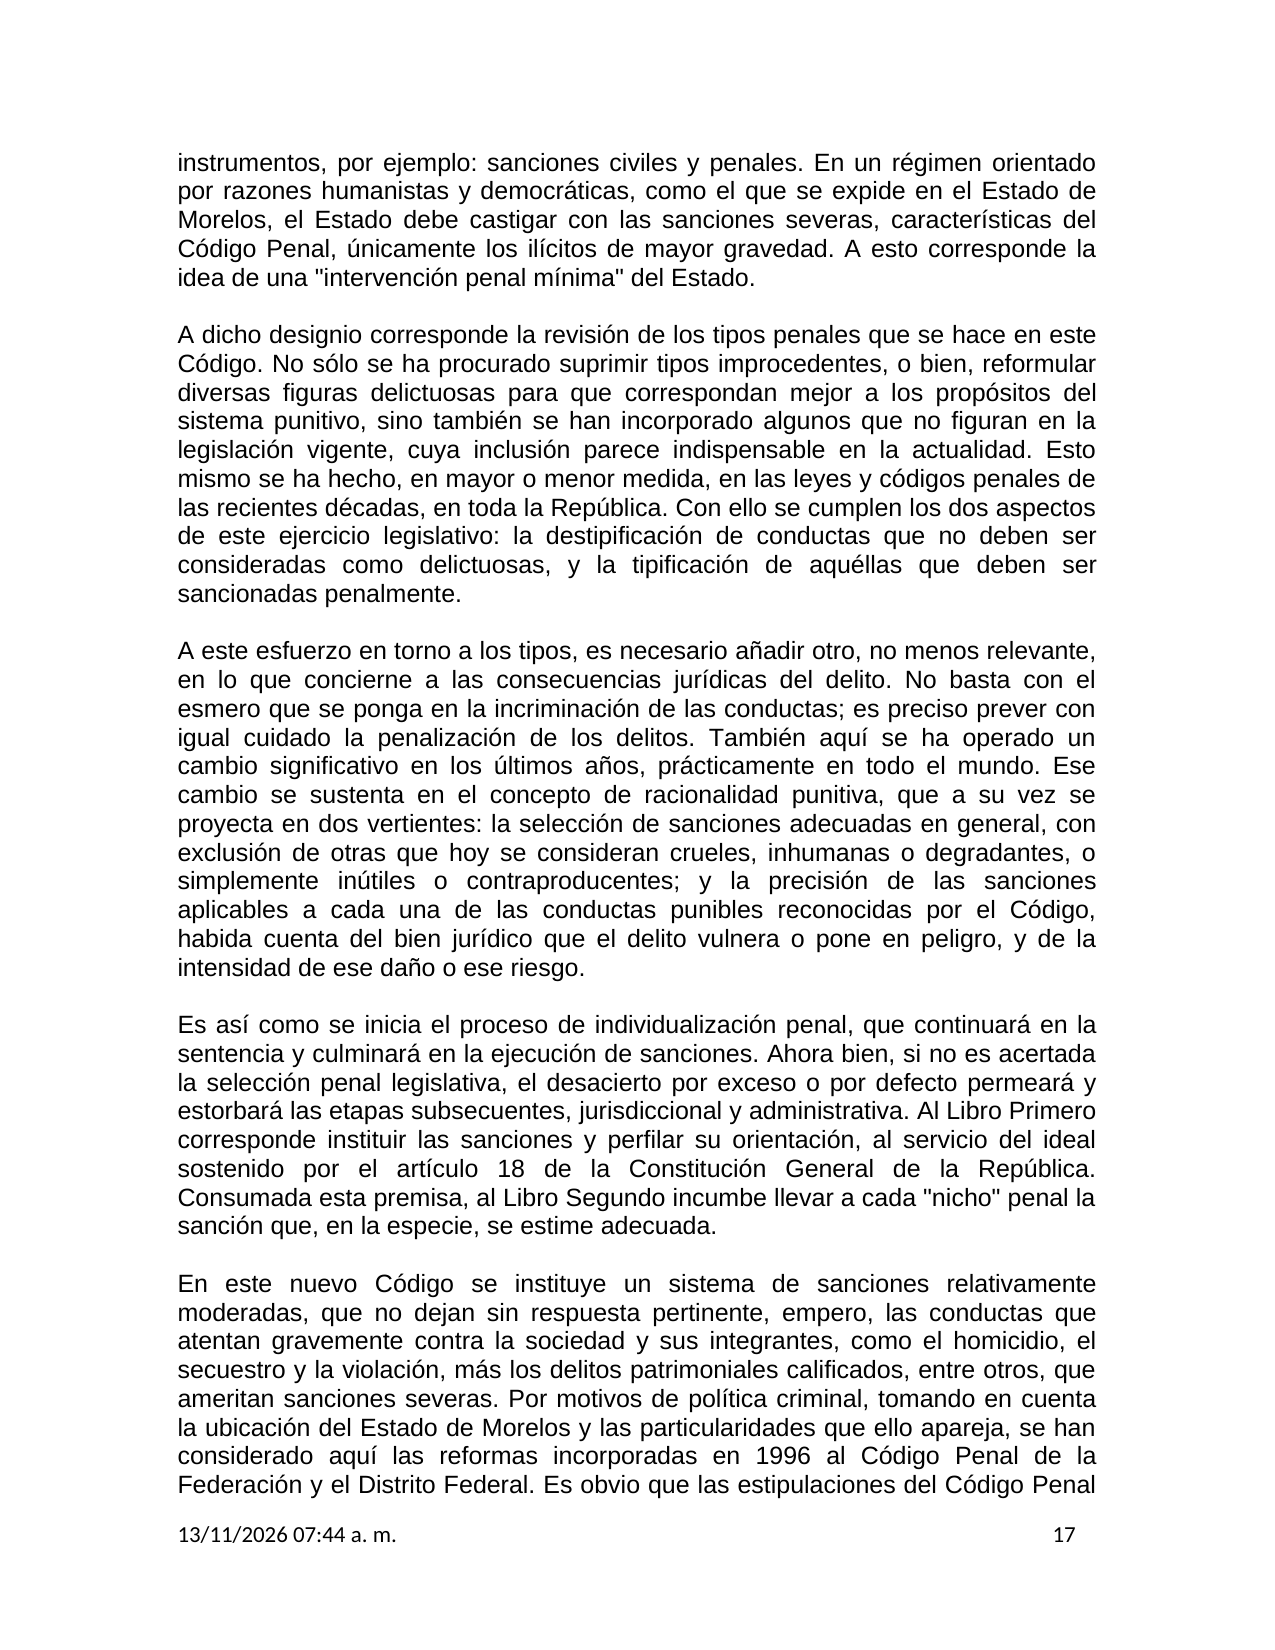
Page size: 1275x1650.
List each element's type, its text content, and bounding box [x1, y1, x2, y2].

text A este esfuerzo en torno a los tipos, es necesario añadir otro, no menos relevante, en lo que concierne a las consecuencias jurídicas del delito. No basta con el esmero que se ponga en la incriminación de las conductas; es preciso prever con igual cuidado la penalización de los delitos. También aquí se ha operado un cambio significativo en los últimos años, prácticamente en todo el mundo. Ese cambio se sustenta en el concepto de racionalidad punitiva, que a su vez se proyecta en dos vertientes: la selección de sanciones adecuadas en general, con exclusión de otras que hoy se consideran crueles, inhumanas o degradantes, o simplemente inútiles o contraproducentes; y la precisión de las sanciones aplicables a cada una de las conductas punibles reconocidas por el Código, habida cuenta del bien jurídico que el delito vulnera o pone en peligro, y de la intensidad de ese daño o ese riesgo. [177, 636, 1098, 981]
text Es así como se inicia el proceso de individualización penal, que continuará en la sentencia y culminará en la ejecución de sanciones. Ahora bien, si no es acertada la selección penal legislativa, el desacierto por exceso o por defecto permeará y estorbará las etapas subsecuentes, jurisdiccional y administrativa. Al Libro Primero corresponde instituir las sanciones y perfilar su orientación, al servicio del ideal sostenido por el artículo 18 de la Constitución General de la República. Consumada esta premisa, al Libro Segundo incumbe llevar a cada "nicho" penal la sanción que, en la especie, se estime adecuada. [177, 1010, 1098, 1240]
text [177, 1269, 1098, 1499]
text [177, 148, 1098, 291]
text A dicho designio corresponde la revisión de los tipos penales que se hace en este Código. No sólo se ha procurado suprimir tipos improcedentes, o bien, reformular diversas figuras delictuosas para que correspondan mejor a los propósitos del sistema punitivo, sino también se han incorporado algunos que no figuran en la legislación vigente, cuya inclusión parece indispensable en la actualidad. Esto mismo se ha hecho, en mayor o menor medida, en las leyes y códigos penales de las recientes décadas, en toda la República. Con ello se cumplen los dos aspectos de este ejercicio legislativo: la destipificación de conductas que no deben ser consideradas como delictuosas, y la tipificación de aquéllas que deben ser sancionadas penalmente. [177, 320, 1098, 608]
